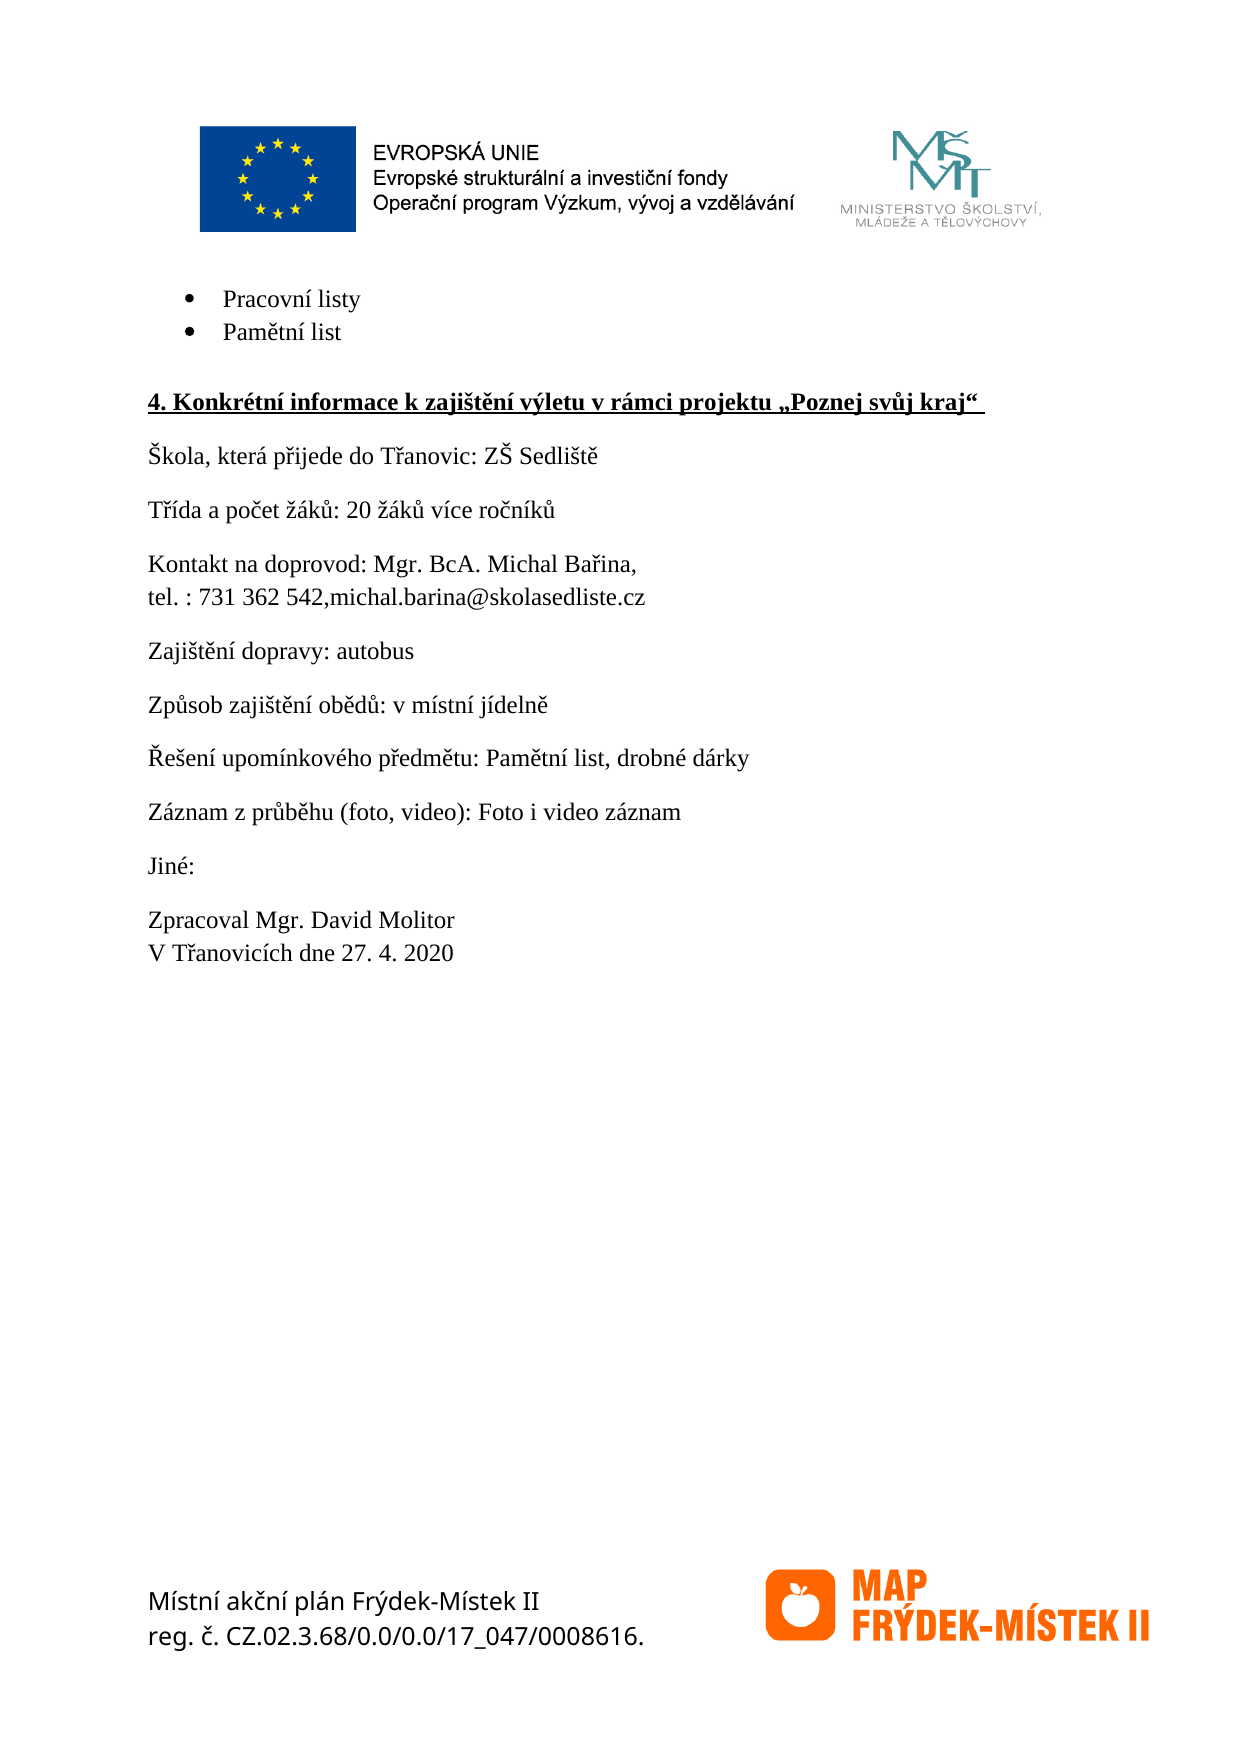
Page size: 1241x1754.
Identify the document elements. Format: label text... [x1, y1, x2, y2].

text Zpracoval Mgr. David Molitor [148, 905, 1093, 934]
picture [147, 73, 1093, 284]
text Kontakt na doprovod: Mgr. BcA. Michal Bařina, tel. : 731 362 542,michal.barina@skolasedliste.cz [148, 549, 1093, 611]
text Zajištění dopravy: autobus [148, 636, 1093, 664]
text Záznam z průběhu (foto, video): Foto i video záznam [148, 797, 1093, 826]
list Pamětní list [185, 317, 1093, 346]
text Jiné: [148, 851, 1093, 880]
picture [747, 1552, 1163, 1656]
list Pracovní listy [185, 284, 1093, 313]
text V Třanovicích dne 27. 4. 2020 [148, 938, 1093, 967]
text Způsob zajištění obědů: v místní jídelně [148, 690, 1093, 718]
text Třída a počet žáků: 20 žáků více ročníků [148, 495, 1093, 524]
text Škola, která přijede do Třanovic: ZŠ Sedliště [148, 441, 1093, 470]
text Řešení upomínkového předmětu: Pamětní list, drobné dárky [148, 743, 1093, 772]
text 4. Konkrétní informace k zajištění výletu v rámci projektu „Poznej svůj kraj“ [148, 387, 1093, 416]
